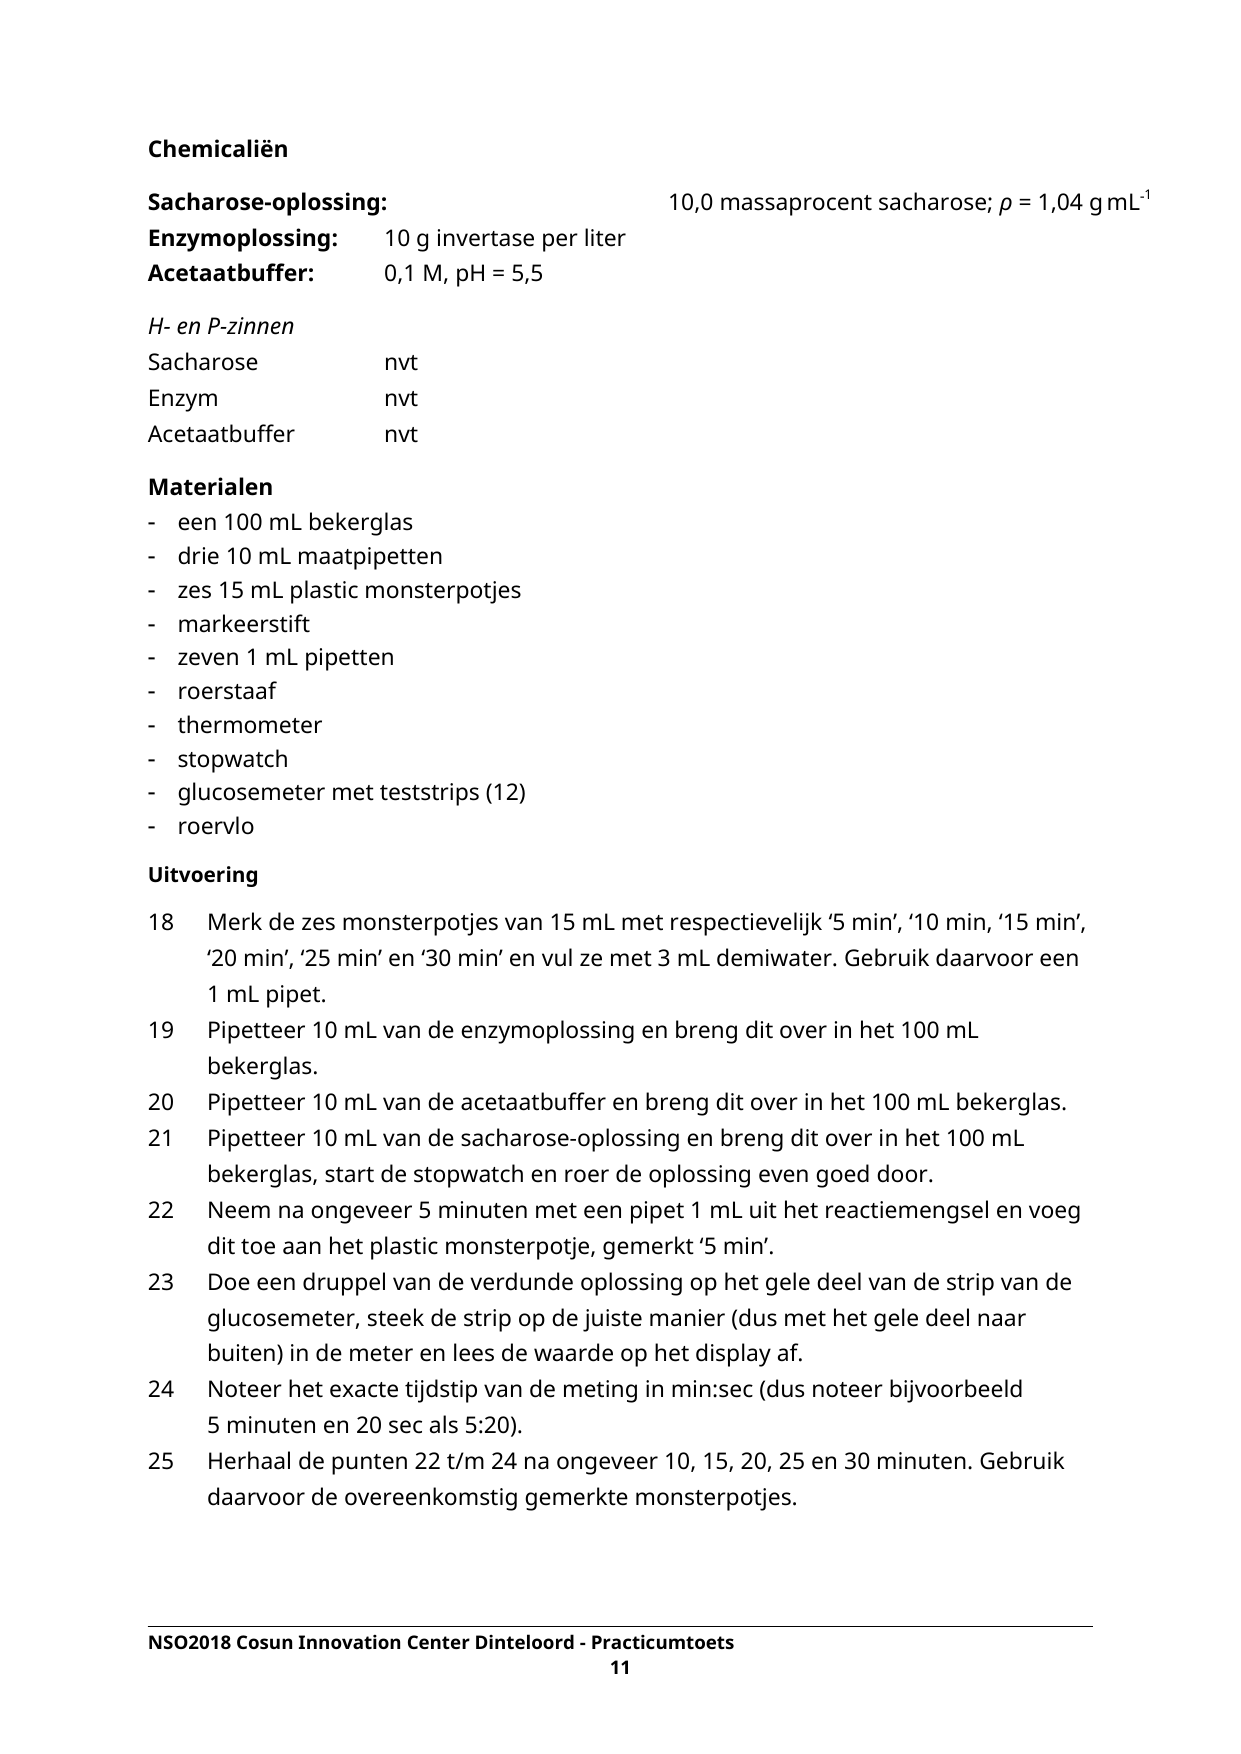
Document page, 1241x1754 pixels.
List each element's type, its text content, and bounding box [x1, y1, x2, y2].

list Merk de zes monsterpotjes van 15 mL met respectievelijk ‘5 min’, ‘10 min, ‘15 min’, ‘20 min’, ‘25 min’ en ‘30 min’ en vul ze met 3 mL demiwater. Gebruik daarvoor een 1 mL pipet. [148, 906, 1093, 1009]
list Pipetteer 10 mL van de enzymoplossing en breng dit over in het 100 mL bekerglas. [148, 1014, 1093, 1081]
list een 100 mL bekerglas [148, 506, 1093, 538]
list Doe een druppel van de verdunde oplossing op het gele deel van de strip van de glucosemeter, steek de strip op de juiste manier (dus met het gele deel naar buiten) in de meter en lees de waarde op het display af. [148, 1266, 1093, 1369]
list zeven 1 mL pipetten [148, 641, 1093, 673]
list Pipetteer 10 mL van de sacharose-oplossing en breng dit over in het 100 mL bekerglas, start de stopwatch en roer de oplossing even goed door. [148, 1122, 1093, 1189]
list Noteer het exacte tijdstip van de meting in min:sec (dus noteer bijvoorbeeld 5 minuten en 20 sec als 5:20). [148, 1373, 1093, 1441]
text Chemicaliën [148, 133, 1093, 164]
text Sacharose-oplossing: 10,0 massaprocent sacharose; ρ = 1,04 g mL1 Enzymoplossing: 10 g invertase per liter Acetaatbuffer: 0,1 M, pH = 5,5 [148, 186, 1093, 289]
text Uitvoering [148, 861, 1093, 889]
list markeerstift [148, 608, 1093, 639]
text Materialen [148, 470, 1093, 502]
list zes 15 mL plastic monsterpotjes [148, 574, 1093, 605]
list thermometer [148, 709, 1093, 740]
list roervlo [148, 810, 1093, 841]
list Herhaal de punten 22 t/m 24 na ongeveer 10, 15, 20, 25 en 30 minuten. Gebruik daarvoor de overeenkomstig gemerkte monsterpotjes. [148, 1445, 1093, 1512]
list stopwatch [148, 743, 1093, 774]
list Neem na ongeveer 5 minuten met een pipet 1 mL uit het reactiemengsel en voeg dit toe aan het plastic monsterpotje, gemerkt ‘5 min’. [148, 1194, 1093, 1261]
list drie 10 mL maatpipetten [148, 540, 1093, 571]
list Pipetteer 10 mL van de acetaatbuffer en breng dit over in het 100 mL bekerglas. [148, 1086, 1093, 1117]
list glucosemeter met teststrips (12) [148, 776, 1093, 808]
text H- en P-zinnen [148, 310, 1093, 341]
list roerstaaf [148, 675, 1093, 706]
text Sacharose nvt Enzym nvt Acetaatbuffer nvt [148, 346, 1093, 449]
